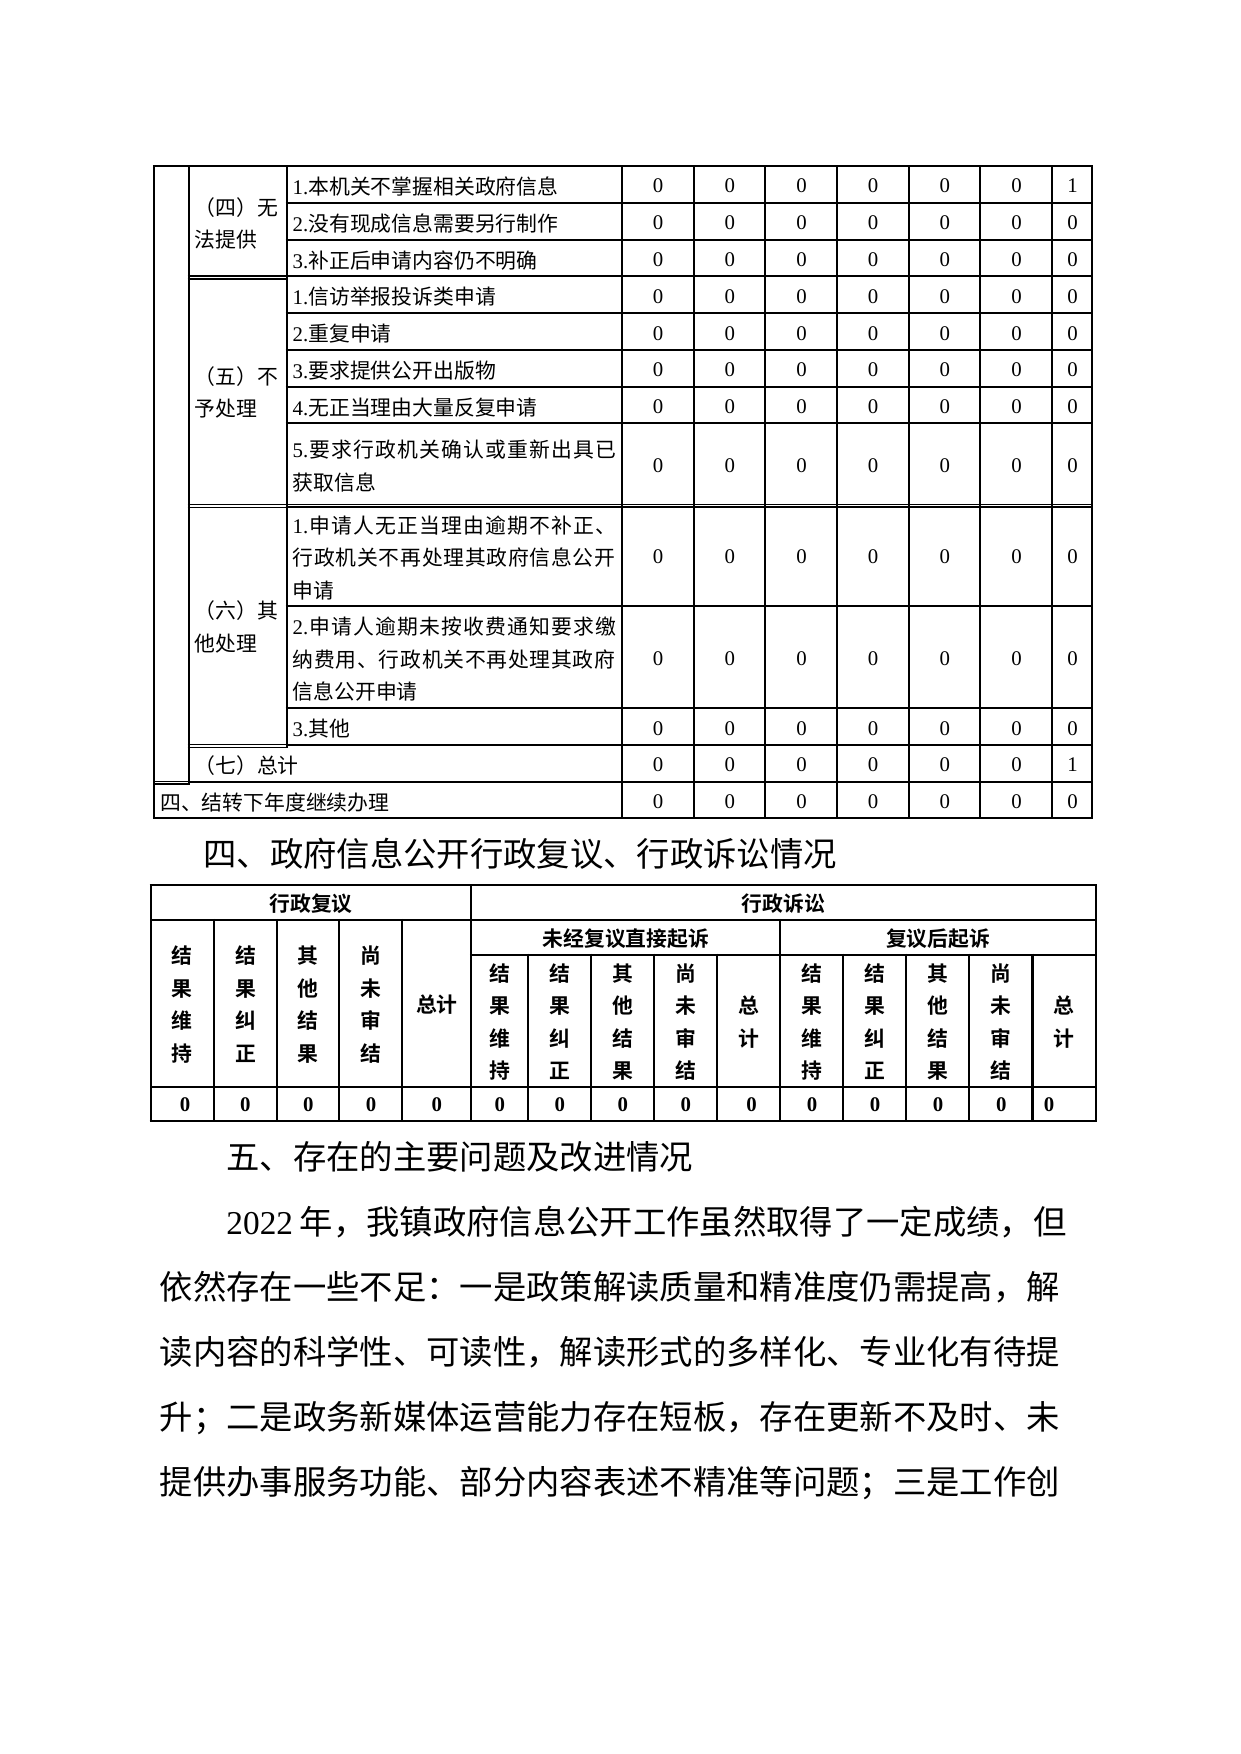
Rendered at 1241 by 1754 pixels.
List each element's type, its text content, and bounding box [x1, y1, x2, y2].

table_cell 3.补正后申请内容仍不明确 [288, 241, 621, 275]
table_cell 0 [838, 508, 908, 605]
table_cell 结果纠正 [529, 956, 590, 1086]
table_cell 0 [1053, 424, 1091, 503]
table_cell 0 [838, 783, 908, 817]
table_cell 0 [766, 508, 836, 605]
table_cell 0 [981, 314, 1051, 349]
table_cell 0 [910, 241, 979, 275]
table_cell 0 [838, 241, 908, 275]
table_cell 总计 [1034, 956, 1095, 1086]
table_cell 0 [910, 709, 979, 744]
table_cell 0 [695, 388, 764, 422]
table_cell 0 [838, 709, 908, 744]
table_cell 0 [838, 351, 908, 386]
table_cell 0 [1053, 241, 1091, 275]
table_cell 0 [592, 1088, 653, 1120]
table_cell 0 [910, 204, 979, 238]
table_cell 总计 [403, 921, 470, 1086]
table_cell 结果纠正 [215, 921, 276, 1086]
table_cell 0 [695, 241, 764, 275]
table_cell 0 [623, 314, 693, 349]
table_cell 0 [623, 167, 693, 202]
table_cell 0 [838, 746, 908, 781]
table_cell 0 [1053, 508, 1091, 605]
table_cell 2.申请人逾期未按收费通知要求缴纳费用、行政机关不再处理其政府信息公开申请 [288, 607, 621, 707]
table_cell 0 [910, 508, 979, 605]
table_cell 0 [695, 783, 764, 817]
table_cell （四）无法提供 [190, 167, 286, 275]
table_cell 0 [910, 314, 979, 349]
table_cell 0 [695, 351, 764, 386]
table_cell 1.本机关不掌握相关政府信息 [288, 167, 621, 202]
table_cell 0 [838, 204, 908, 238]
text 四、政府信息公开行政复议、行政诉讼情况 [159, 819, 1087, 884]
table_cell 0 [910, 167, 979, 202]
table_cell 结果维持 [152, 921, 213, 1086]
table_cell 0 [981, 783, 1051, 817]
table_cell 复议后起诉 [781, 921, 1095, 953]
table_cell 0 [695, 746, 764, 781]
table_cell 0 [623, 508, 693, 605]
table_cell 1 [1053, 746, 1091, 781]
table_cell 0 [695, 607, 764, 707]
table_cell 2.没有现成信息需要另行制作 [288, 204, 621, 238]
table_cell 0 [695, 424, 764, 503]
table_cell 2.重复申请 [288, 314, 621, 349]
table_cell 0 [766, 167, 836, 202]
table_cell 0 [981, 204, 1051, 238]
table_cell 0 [981, 709, 1051, 744]
table_cell 0 [1034, 1088, 1095, 1120]
table_cell 四、结转下年度继续办理 [155, 783, 621, 817]
table_cell 0 [910, 783, 979, 817]
table_cell 0 [844, 1088, 905, 1120]
table_cell 1.申请人无正当理由逾期不补正、行政机关不再处理其政府信息公开申请 [288, 508, 621, 605]
table_cell 0 [472, 1088, 527, 1120]
table_cell 0 [695, 204, 764, 238]
table_cell 0 [766, 277, 836, 312]
table_cell 0 [981, 351, 1051, 386]
table_cell 尚未审结 [340, 921, 401, 1086]
table_cell 0 [766, 241, 836, 275]
table_cell 0 [766, 204, 836, 238]
table_cell 0 [623, 241, 693, 275]
table_header 行政复议 [152, 886, 470, 919]
table_cell 0 [766, 607, 836, 707]
table_cell 0 [623, 709, 693, 744]
table_cell 0 [1053, 204, 1091, 238]
table_cell 0 [766, 783, 836, 817]
table_cell 0 [838, 277, 908, 312]
table_cell 0 [695, 167, 764, 202]
text 五、存在的主要问题及改进情况 [159, 1122, 1087, 1187]
table_cell 0 [970, 1088, 1031, 1120]
table_cell 0 [981, 607, 1051, 707]
table_cell 其他结果 [592, 956, 653, 1086]
table_cell 0 [529, 1088, 590, 1120]
table_cell 0 [981, 241, 1051, 275]
table_cell 0 [623, 204, 693, 238]
table_cell 0 [766, 746, 836, 781]
table_cell 0 [838, 388, 908, 422]
table_cell 0 [1053, 709, 1091, 744]
table_cell 0 [695, 314, 764, 349]
table_cell 0 [981, 508, 1051, 605]
table_cell 0 [1053, 783, 1091, 817]
table_cell 0 [910, 607, 979, 707]
table_cell 0 [695, 277, 764, 312]
table_cell 0 [910, 351, 979, 386]
table_cell 0 [623, 351, 693, 386]
table_cell 0 [623, 424, 693, 503]
table_cell 4.无正当理由大量反复申请 [288, 388, 621, 422]
table_cell 0 [695, 709, 764, 744]
table_cell 其他结果 [278, 921, 338, 1086]
table_cell 0 [623, 277, 693, 312]
table_cell 0 [981, 167, 1051, 202]
table_cell 0 [838, 314, 908, 349]
table_cell 5.要求行政机关确认或重新出具已获取信息 [288, 424, 621, 503]
table_cell 0 [981, 277, 1051, 312]
table_cell 0 [910, 388, 979, 422]
table_cell 0 [1053, 277, 1091, 312]
table_cell 0 [623, 783, 693, 817]
table_header 行政诉讼 [472, 886, 1095, 919]
table_cell 0 [695, 508, 764, 605]
table_cell 3.要求提供公开出版物 [288, 351, 621, 386]
table_cell 0 [340, 1088, 401, 1120]
table_cell 0 [981, 746, 1051, 781]
table_cell 0 [623, 388, 693, 422]
table_cell 1.信访举报投诉类申请 [288, 277, 621, 312]
table_cell 0 [766, 424, 836, 503]
table_cell 0 [838, 167, 908, 202]
table_cell 未经复议直接起诉 [472, 921, 779, 953]
table_cell 尚未审结 [655, 956, 716, 1086]
table_cell 0 [623, 746, 693, 781]
table_cell 0 [766, 314, 836, 349]
table_cell 0 [215, 1088, 276, 1120]
table_cell （七）总计 [190, 746, 621, 781]
table_cell 0 [838, 424, 908, 503]
table_cell 0 [278, 1088, 338, 1120]
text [159, 1187, 1087, 1512]
table_cell 3.其他 [288, 709, 621, 744]
table_cell 0 [655, 1088, 716, 1120]
table_cell 0 [781, 1088, 842, 1120]
table_cell 总计 [718, 956, 779, 1086]
table_cell 结果维持 [472, 956, 527, 1086]
table_cell 0 [1053, 314, 1091, 349]
table_cell 0 [766, 709, 836, 744]
table_cell 1 [1053, 167, 1091, 202]
table_cell 0 [766, 388, 836, 422]
table_cell （五）不予处理 [190, 280, 286, 503]
table_cell 0 [152, 1088, 213, 1120]
table_cell 尚未审结 [970, 956, 1031, 1086]
table_cell 0 [1053, 607, 1091, 707]
table_cell 0 [623, 607, 693, 707]
table_cell 0 [910, 277, 979, 312]
table_cell 0 [766, 351, 836, 386]
table_cell 0 [981, 388, 1051, 422]
table_cell 其他结果 [907, 956, 968, 1086]
table_cell 0 [907, 1088, 968, 1120]
table_cell 0 [838, 607, 908, 707]
table_cell 结果纠正 [844, 956, 905, 1086]
table_cell 0 [910, 746, 979, 781]
table_cell 0 [718, 1088, 779, 1120]
table_cell 结果维持 [781, 956, 842, 1086]
table_cell 0 [910, 424, 979, 503]
table_cell 0 [1053, 351, 1091, 386]
table_cell 0 [1053, 388, 1091, 422]
table_cell 0 [403, 1088, 470, 1120]
table_cell 0 [981, 424, 1051, 503]
table_cell （六）其他处理 [190, 508, 286, 744]
